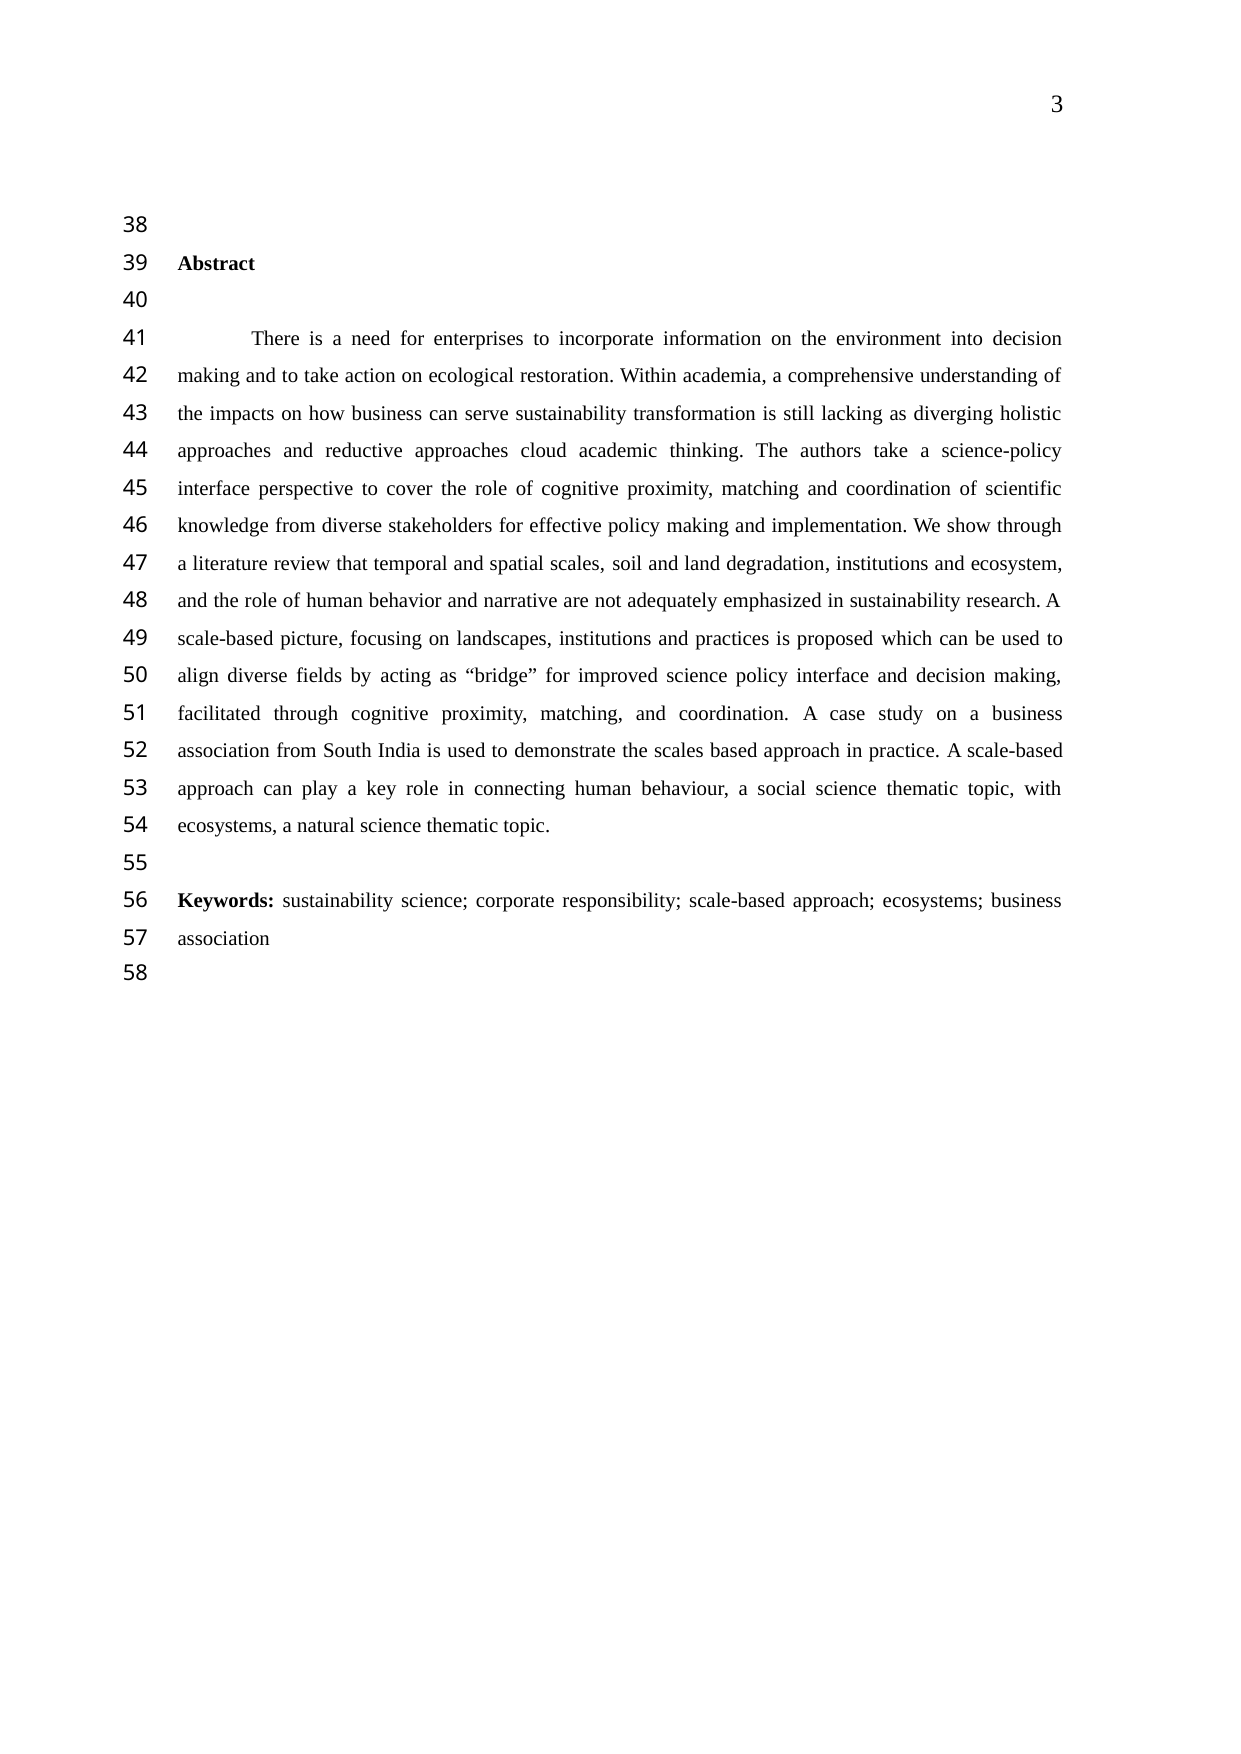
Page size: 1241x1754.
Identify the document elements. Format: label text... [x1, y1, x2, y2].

text Keywords: sustainability science; corporate responsibility; scale-based approach; ecosystems; business association [177, 882, 1063, 957]
text Abstract [177, 244, 1063, 282]
text There is a need for enterprises to incorporate information on the environment into decision making and to take action on ecological restoration. Within academia, a comprehensive understanding of the impacts on how business can serve sustainability transformation is still lacking as diverging holistic approaches and reductive approaches cloud academic thinking. The authors take a science-policy interface perspective to cover the role of cognitive proximity, matching and coordination of scientific knowledge from diverse stakeholders for effective policy making and implementation. We show through a literature review that temporal and spatial scales, soil and land degradation, institutions and ecosystem, and the role of human behavior and narrative are not adequately emphasized in sustainability research. A scale-based picture, focusing on landscapes, institutions and practices is proposed which can be used to align diverse fields by acting as “bridge” for improved science policy interface and decision making, facilitated through cognitive proximity, matching, and coordination. A case study on a business association from South India is used to demonstrate the scales based approach in practice. A scale-based approach can play a key role in connecting human behaviour, a social science thematic topic, with ecosystems, a natural science thematic topic. [177, 319, 1063, 844]
